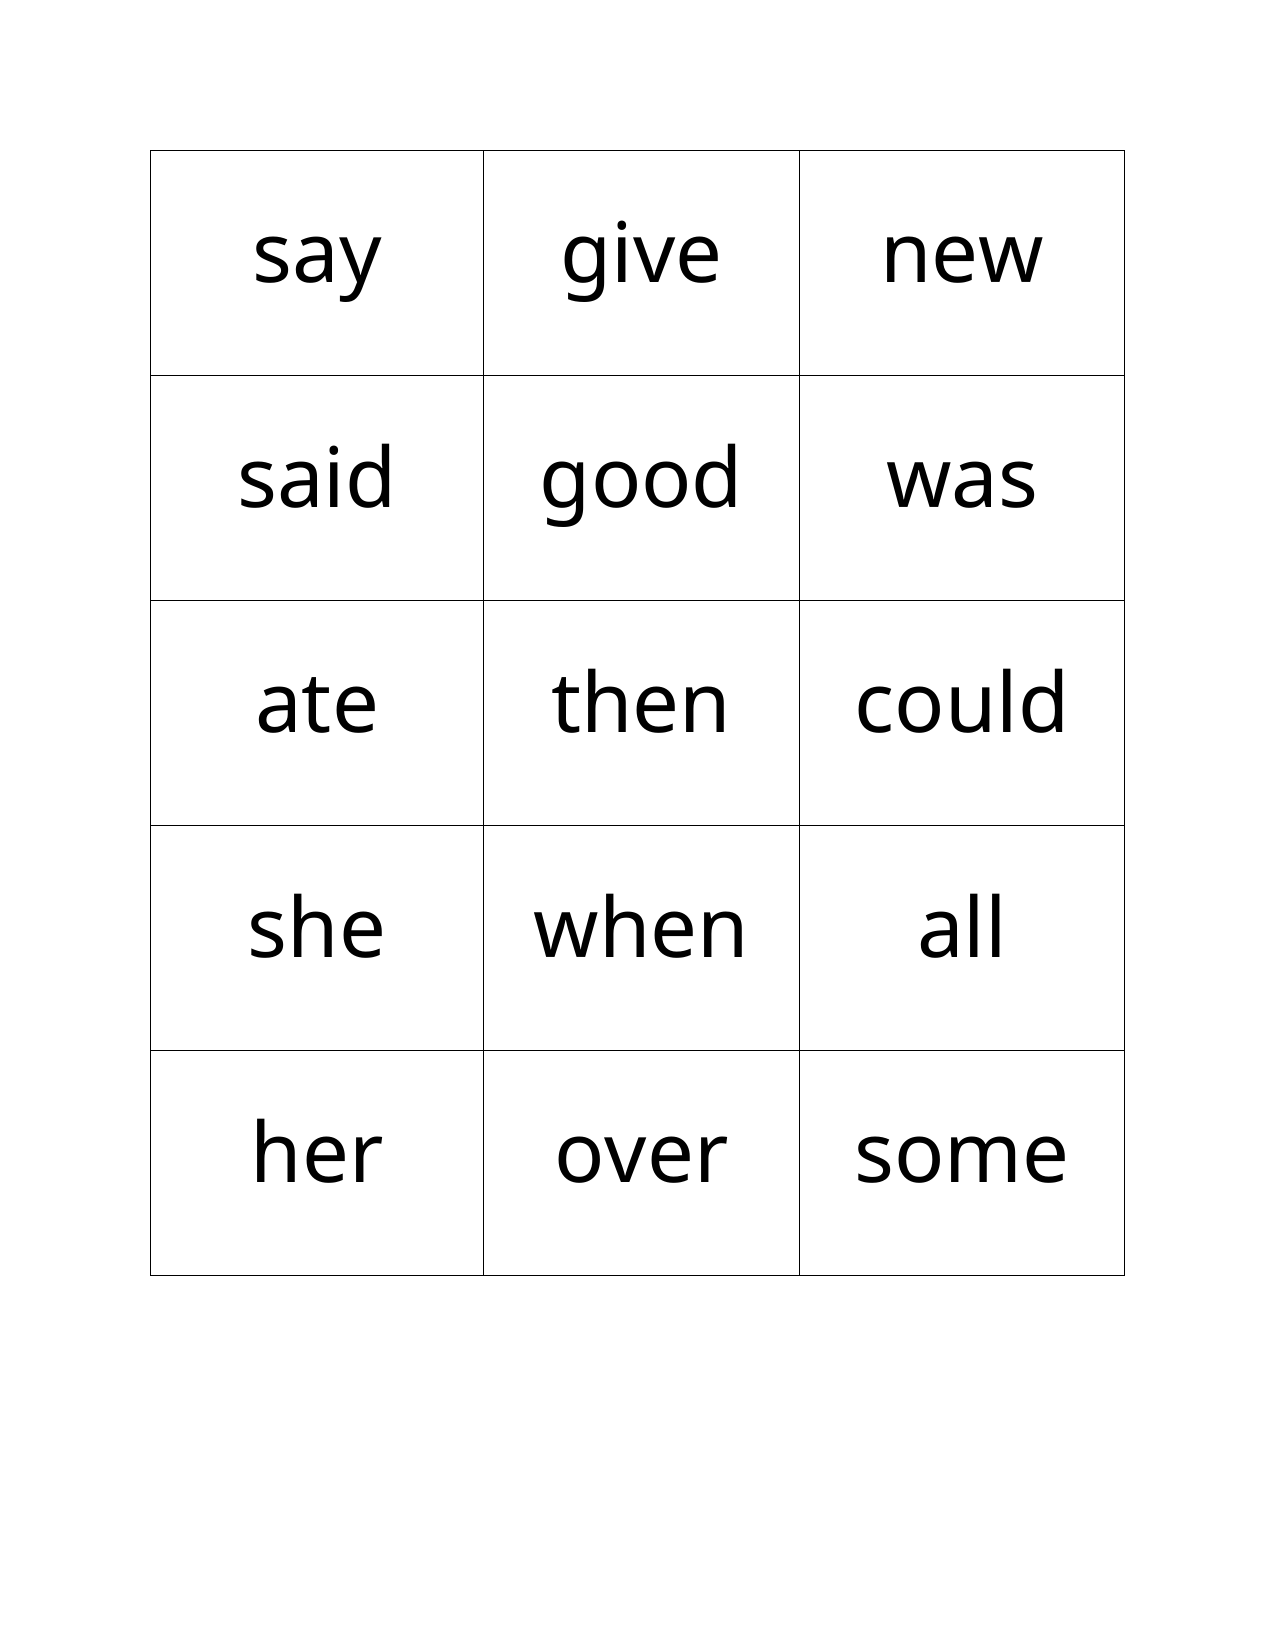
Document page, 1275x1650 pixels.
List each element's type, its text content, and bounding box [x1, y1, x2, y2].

table_cell then [484, 601, 799, 825]
table_cell some [800, 1051, 1124, 1275]
table_cell ate [151, 601, 483, 825]
table_cell good [484, 376, 799, 600]
table_cell said [151, 376, 483, 600]
table_cell when [484, 826, 799, 1050]
table_cell she [151, 826, 483, 1050]
table_cell say [151, 151, 483, 375]
table_cell could [800, 601, 1124, 825]
table_cell was [800, 376, 1124, 600]
table_cell her [151, 1051, 483, 1275]
table_cell new [800, 151, 1124, 375]
table_cell give [484, 151, 799, 375]
table_cell over [484, 1051, 799, 1275]
table_cell all [800, 826, 1124, 1050]
